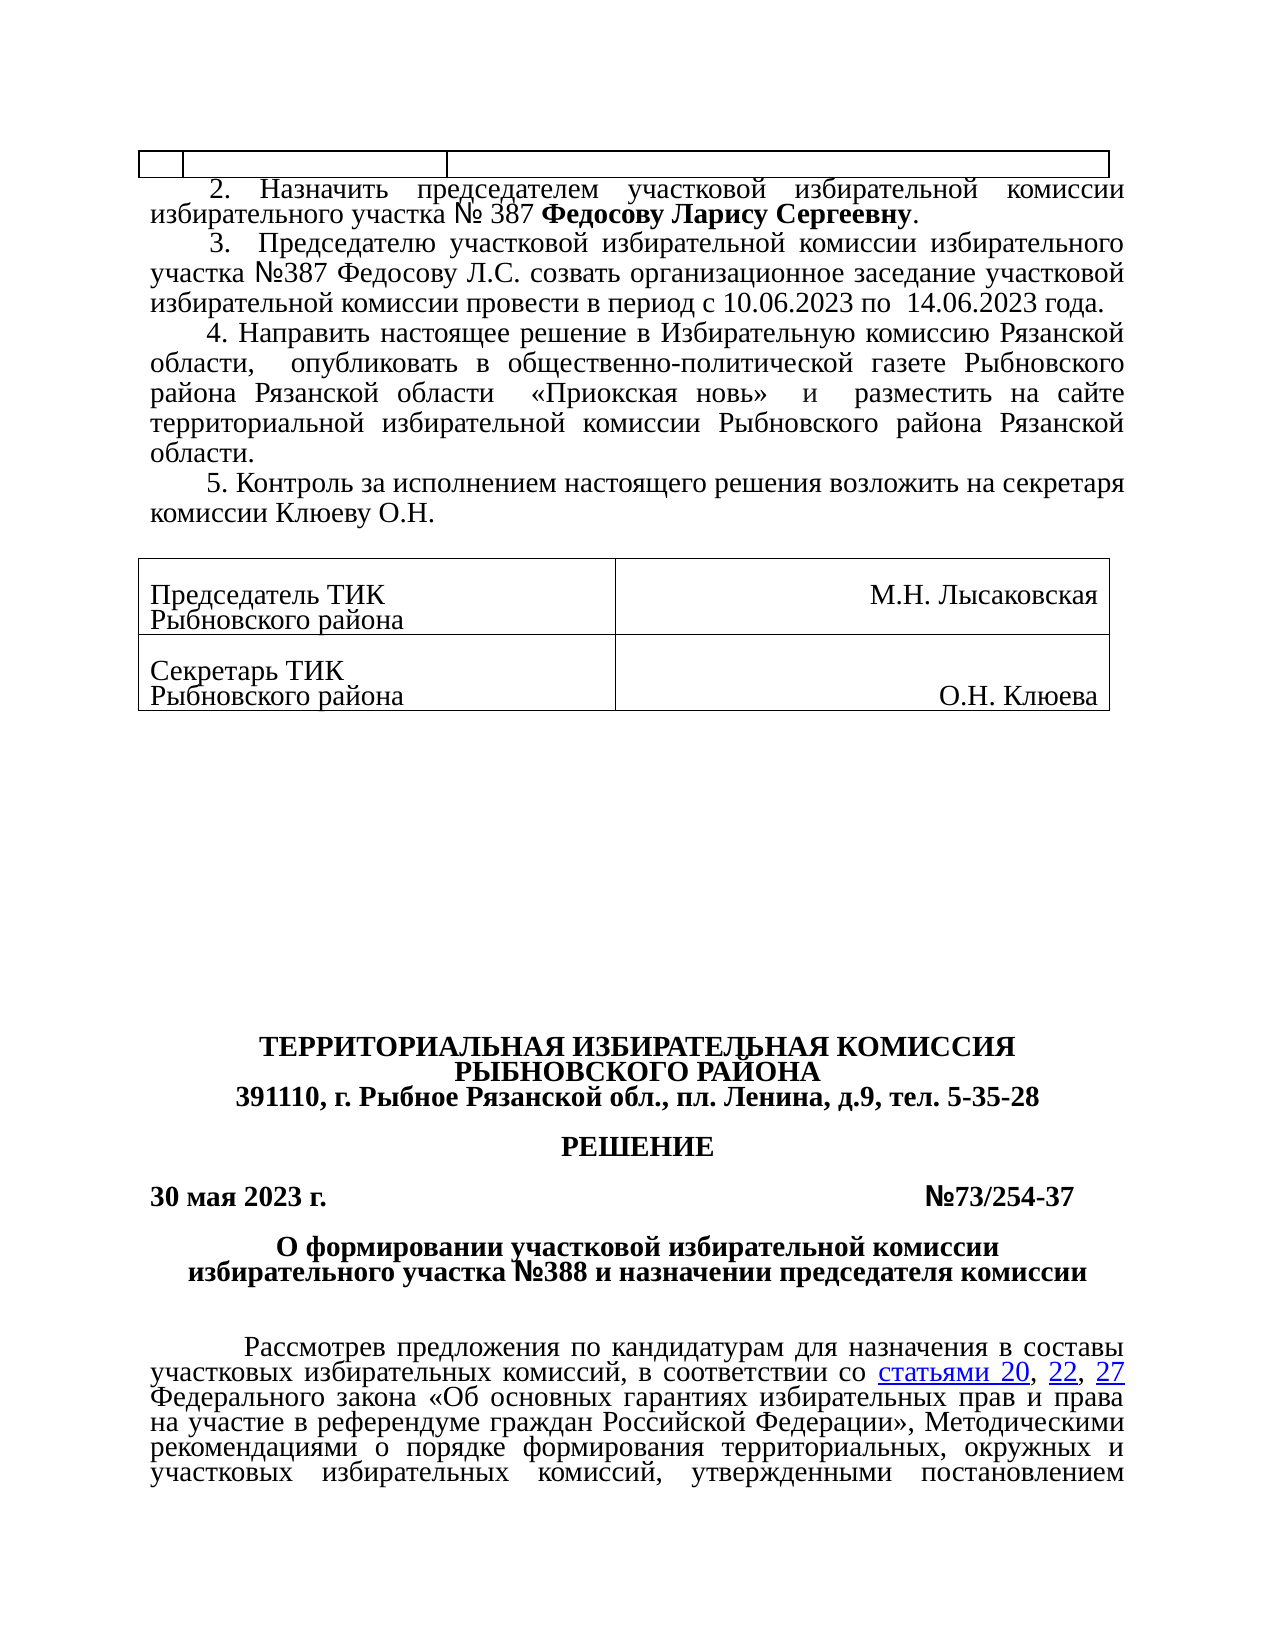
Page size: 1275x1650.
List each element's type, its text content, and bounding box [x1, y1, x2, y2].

text 30 мая 2023 г. №73/254-37 [150, 1186, 1125, 1211]
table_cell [448, 152, 1108, 177]
table_cell Секретарь ТИК Рыбновского района [139, 635, 615, 710]
text 4. Направить настоящее решение в Избирательную комиссию Рязанской области, опубликовать в общественно-политической газете Рыбновского района Рязанской области «Приокская новь» и разместить на сайте территориальной избирательной комиссии Рыбновского района Рязанской области. [150, 318, 1125, 468]
text 2. Назначить председателем участковой избирательной комиссии избирательного участка № 387 Федосову Ларису Сергеевну. [150, 178, 1125, 228]
table_cell 9. [140, 152, 182, 177]
text РЕШЕНИЕ [150, 1136, 1125, 1161]
text избирательного участка №388 и назначении председателя комиссии [150, 1261, 1125, 1286]
text О формировании участковой избирательной комиссии [150, 1236, 313, 1261]
text О формировании участковой избирательной комиссии [317, 1236, 1125, 1261]
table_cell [184, 152, 446, 177]
table_header М.Н. Лысаковская [616, 559, 1109, 634]
table_cell О.Н. Клюева [616, 635, 1109, 710]
table_header Председатель ТИК Рыбновского района [139, 559, 615, 634]
text 391110, г. Рыбное Рязанской обл., пл. Ленина, д.9, тел. 5-35-28 [150, 1086, 1125, 1111]
text ТЕРРИТОРИАЛЬНАЯ ИЗБИРАТЕЛЬНАЯ КОМИССИЯ [150, 1036, 1125, 1061]
text 5. Контроль за исполнением настоящего решения возложить на секретаря комиссии Клюеву О.Н. [150, 468, 1125, 528]
text 3. Председателю участковой избирательной комиссии избирательного участка №387 Федосову Л.С. созвать организационное заседание участковой избирательной комиссии провести в период с 10.06.2023 по 14.06.2023 года. [150, 228, 1125, 318]
text РЫБНОВСКОГО РАЙОНА [150, 1061, 1125, 1086]
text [150, 1336, 1125, 1486]
